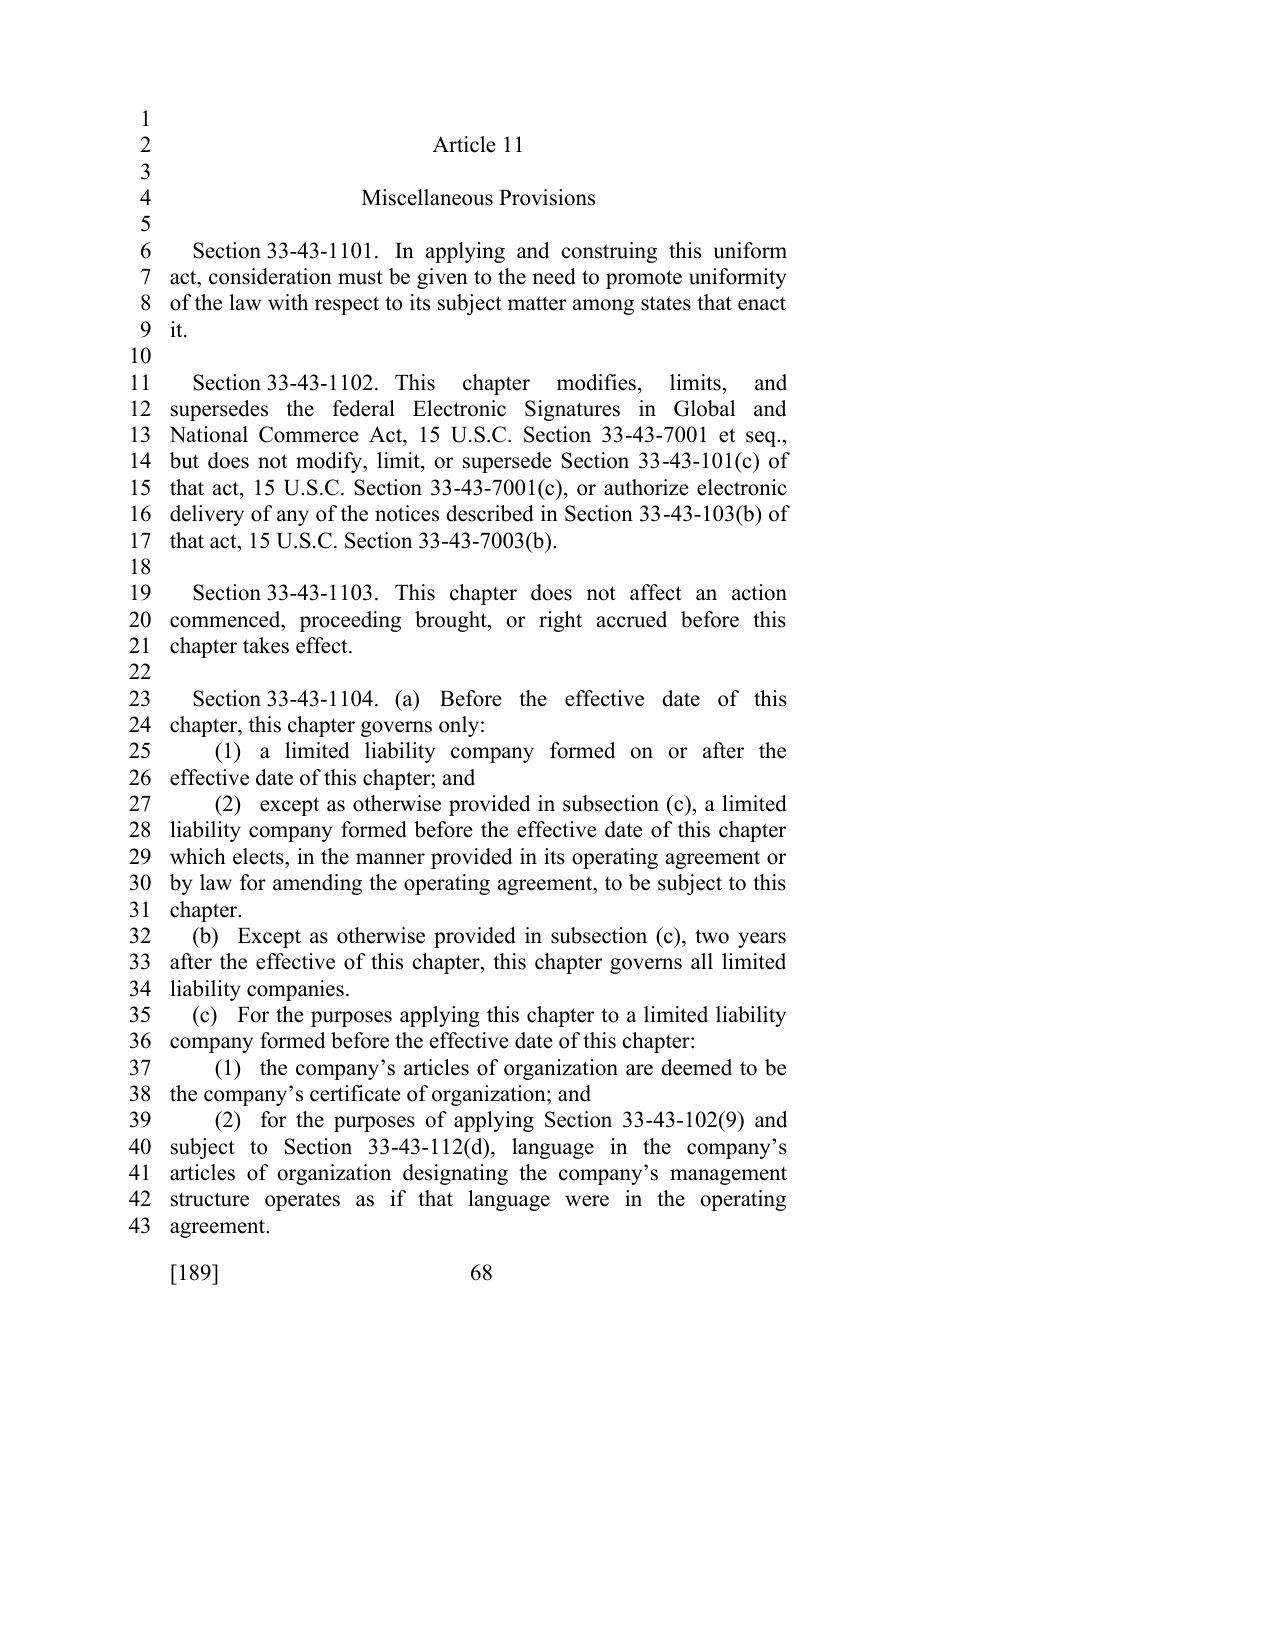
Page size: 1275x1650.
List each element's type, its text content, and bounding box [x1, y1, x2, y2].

text Article 11 [169, 131, 787, 158]
text Section 33-43-1102. This chapter modifies, limits, and supersedes the federal Electronic Signatures in Global and National Commerce Act, 15 U.S.C. Section 33-43-7001 et seq., but does not modify, limit, or supersede Section 33-43-101(c) of that act, 15 U.S.C. Section 33-43-7001(c), or authorize electronic delivery of any of the notices described in Section 33-43-103(b) of that act, 15 U.S.C. Section 33-43-7003(b). [169, 368, 787, 553]
text (1) a limited liability company formed on or after the effective date of this chapter; and [169, 737, 787, 790]
text (1) the company’s articles of organization are deemed to be the company’s certificate of organization; and [169, 1054, 787, 1106]
text Section 33-43-1103. This chapter does not affect an action commenced, proceeding brought, or right accrued before this chapter takes effect. [169, 579, 787, 658]
text (2) except as otherwise provided in subsection (c), a limited liability company formed before the effective date of this chapter which elects, in the manner provided in its operating agreement or by law for amending the operating agreement, to be subject to this chapter. [169, 790, 787, 922]
text Miscellaneous Provisions [169, 184, 787, 210]
text Section 33-43-1101. In applying and construing this uniform act, consideration must be given to the need to promote uniformity of the law with respect to its subject matter among states that enact it. [169, 237, 787, 342]
text (2) for the purposes of applying Section 33-43-102(9) and subject to Section 33-43-112(d), language in the company’s articles of organization designating the company’s management structure operates as if that language were in the operating agreement. [169, 1106, 787, 1238]
text (c) For the purposes applying this chapter to a limited liability company formed before the effective date of this chapter: [169, 1001, 787, 1054]
text Section 33-43-1104. (a) Before the effective date of this chapter, this chapter governs only: [169, 685, 787, 737]
text (b) Except as otherwise provided in subsection (c), two years after the effective of this chapter, this chapter governs all limited liability companies. [169, 922, 787, 1001]
